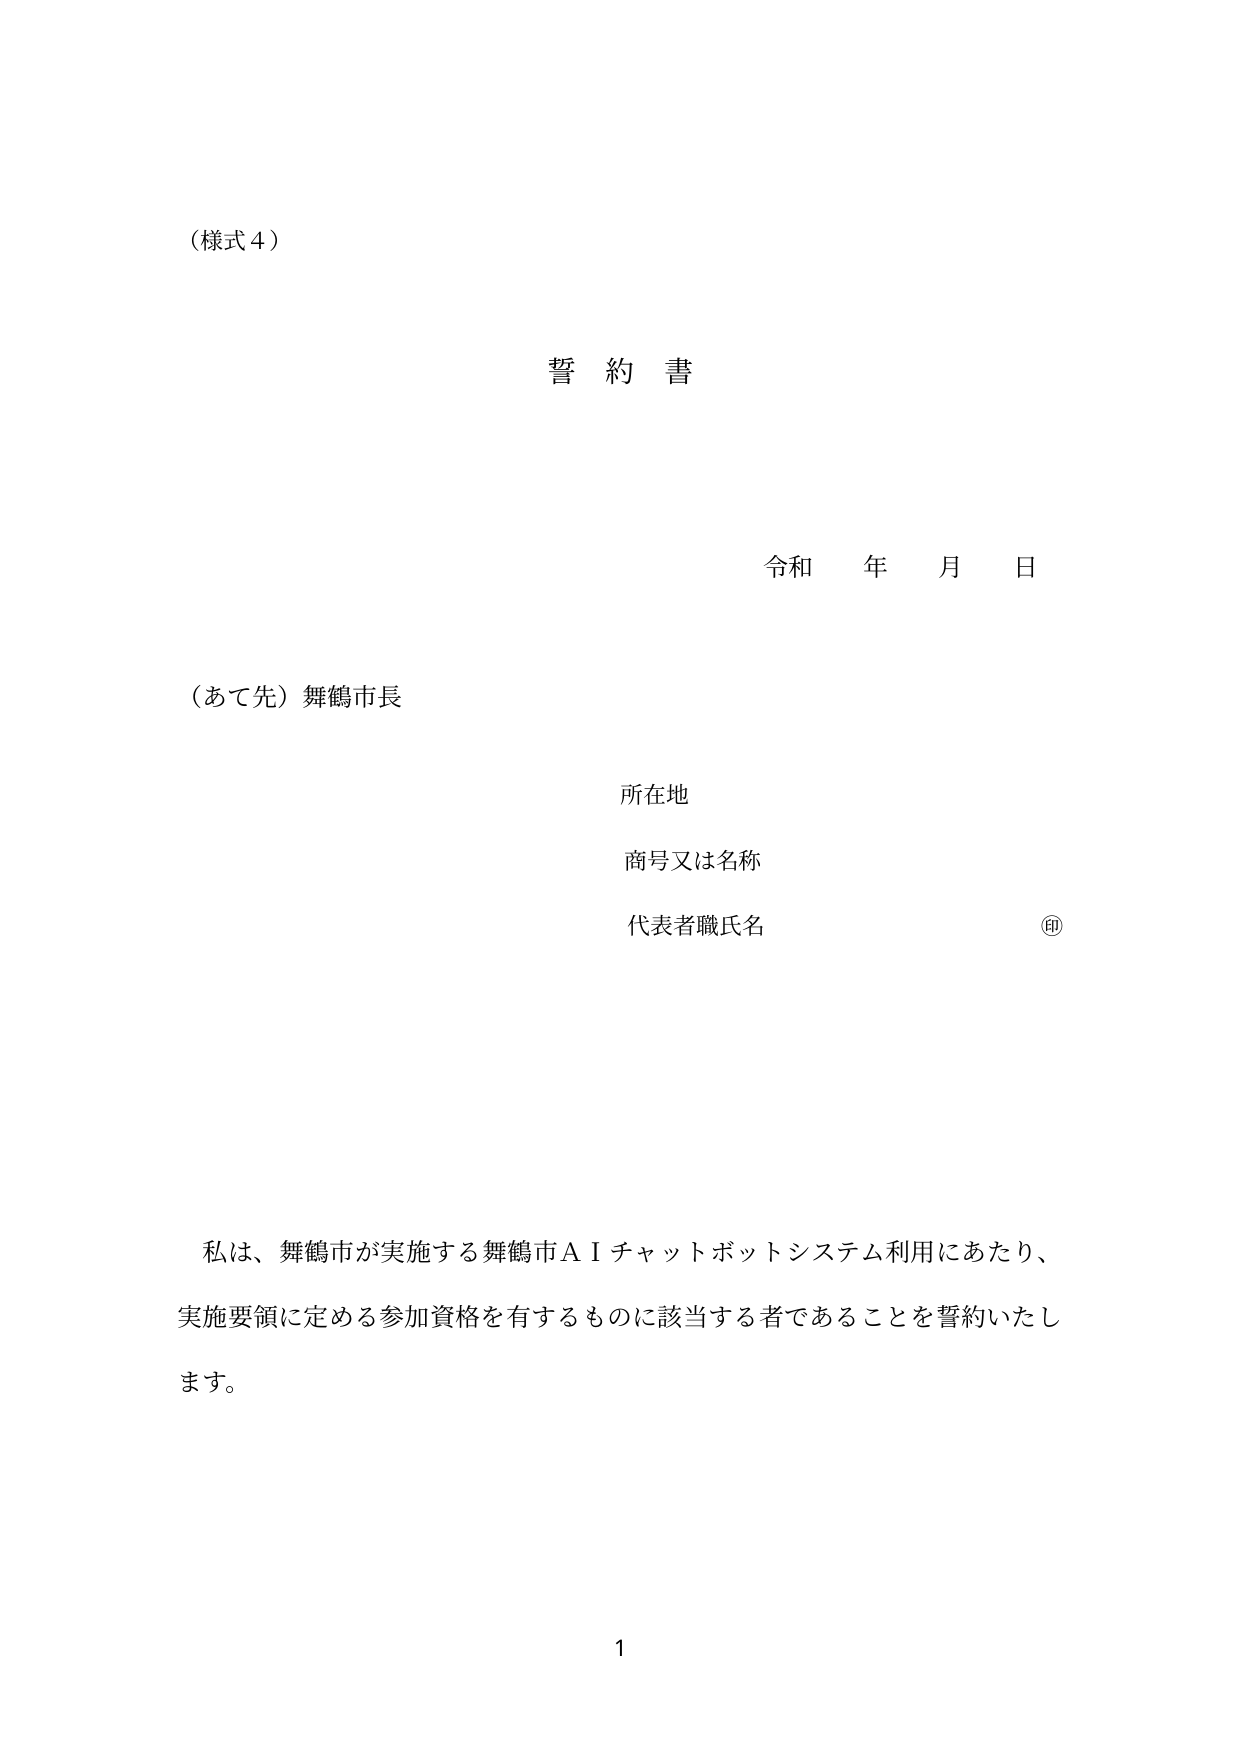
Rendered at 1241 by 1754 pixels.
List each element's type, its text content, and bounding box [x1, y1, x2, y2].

text 代表者職氏名 ㊞ [177, 892, 1063, 957]
text 誓 約 書 [177, 337, 1063, 403]
text 私は、舞鶴市が実施する舞鶴市ＡＩチャットボットシステム利用にあたり、実施要領に定める参加資格を有するものに該当する者であることを誓約いたします。 [177, 1218, 1063, 1413]
text 所在地 [177, 761, 1063, 827]
text 商号又は名称 [177, 827, 1063, 892]
text （様式４） [177, 207, 1063, 272]
text （あて先）舞鶴市長 [177, 663, 1063, 729]
text 令和 年 月 日 [177, 533, 1038, 598]
